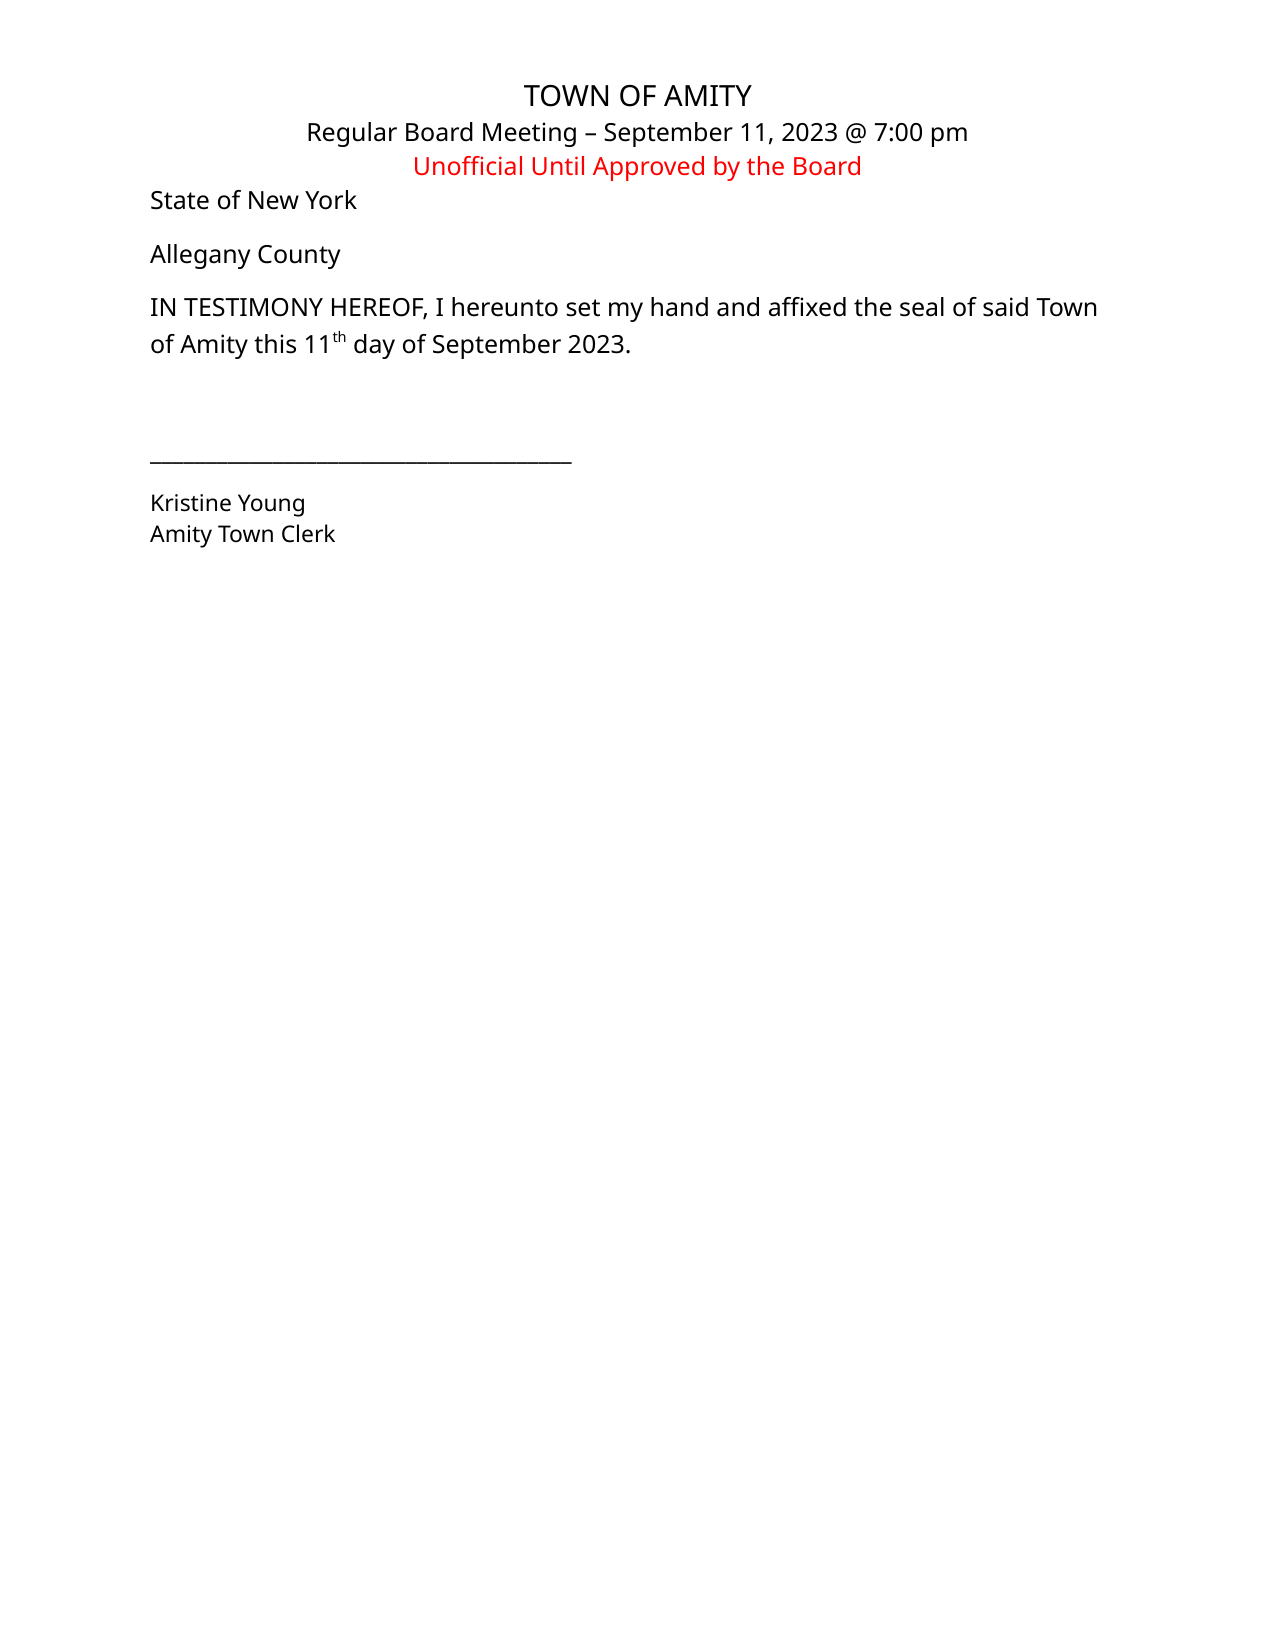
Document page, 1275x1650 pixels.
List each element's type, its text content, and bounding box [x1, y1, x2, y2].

text Kristine Young [150, 487, 1125, 518]
text IN TESTIMONY HEREOF, I hereunto set my hand and affixed the seal of said Town of Amity this 11th day of September 2023. [150, 290, 1125, 361]
text ______________________________________ [150, 433, 1125, 467]
text State of New York [150, 183, 1125, 217]
text Allegany County [150, 236, 1125, 270]
text Amity Town Clerk [150, 518, 1125, 549]
